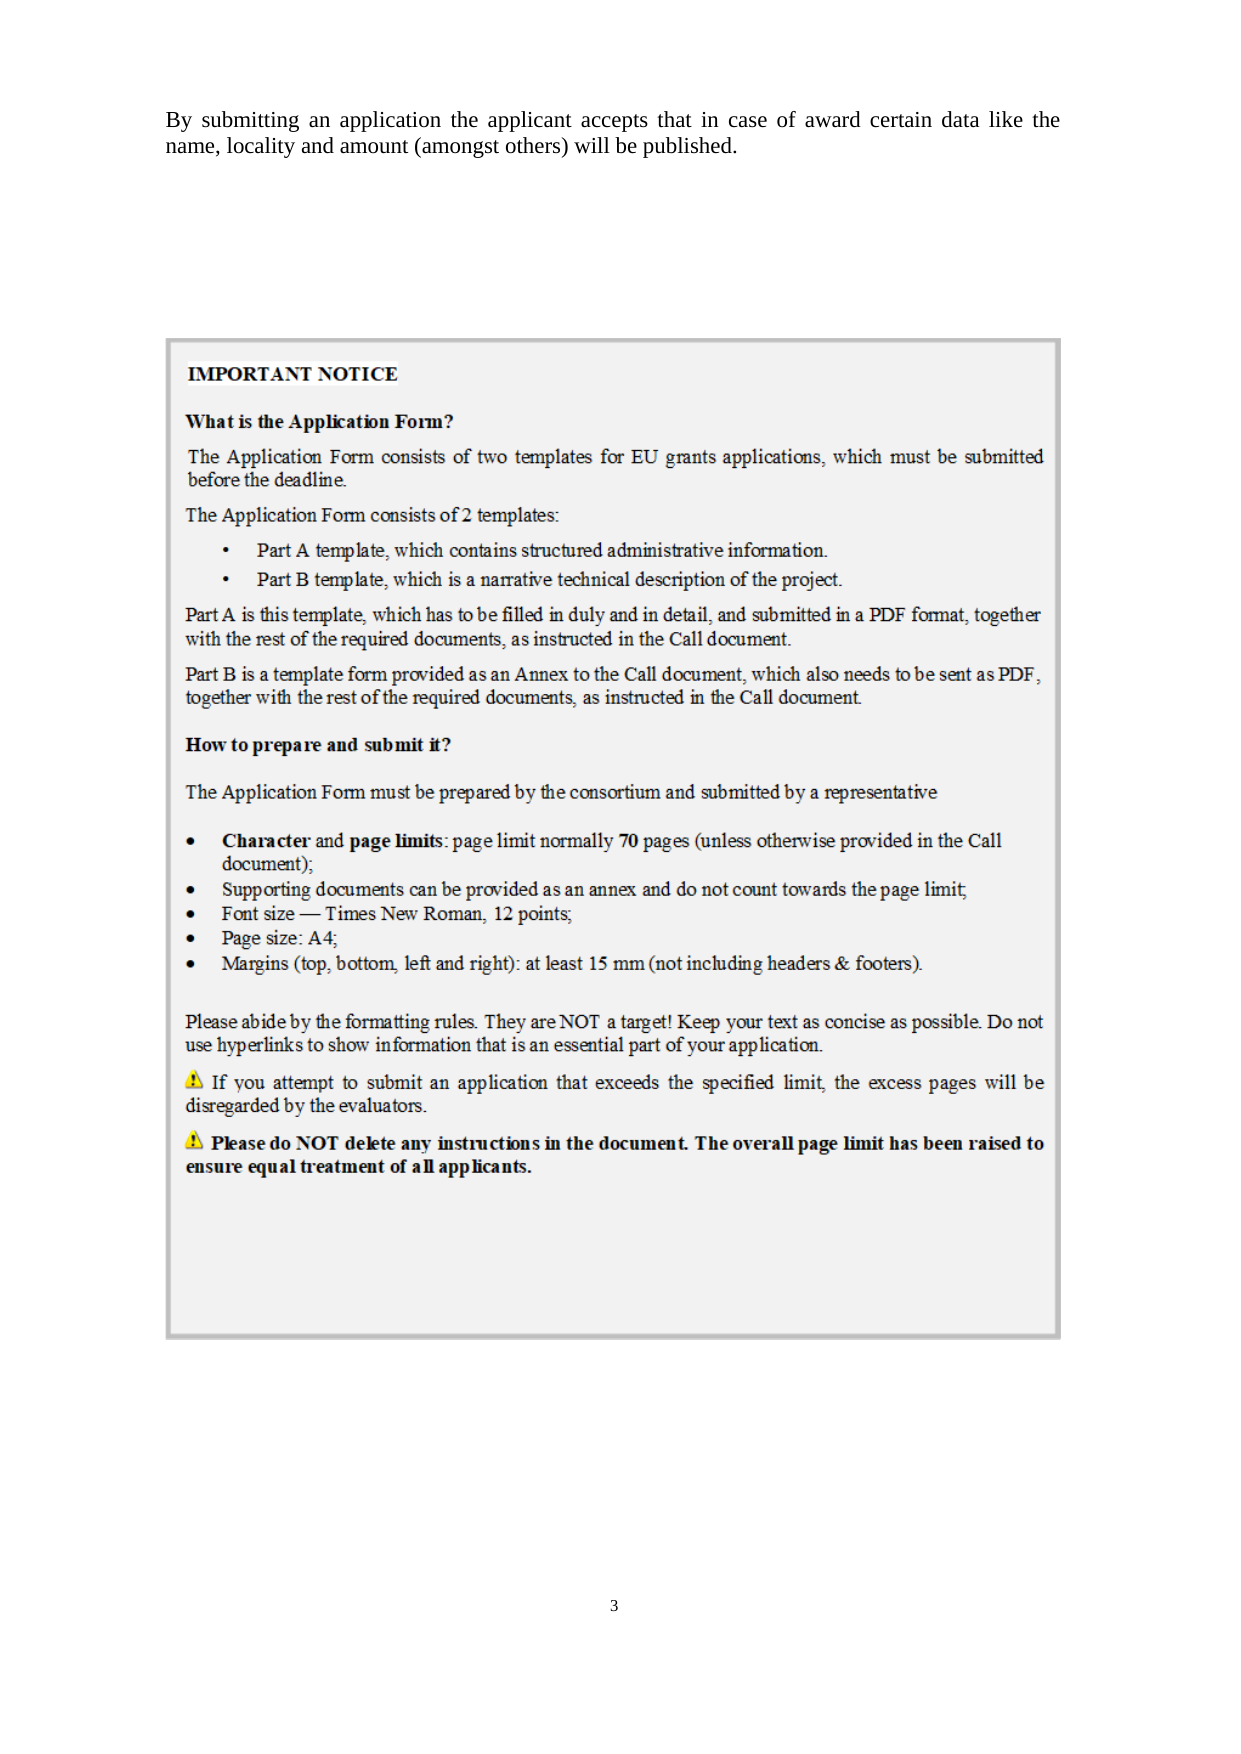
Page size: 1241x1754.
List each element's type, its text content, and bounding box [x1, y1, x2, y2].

picture [165, 338, 1063, 1343]
text By submitting an application the applicant accepts that in case of award certain data like the name, locality and amount (amongst others) will be published. [165, 106, 1063, 159]
